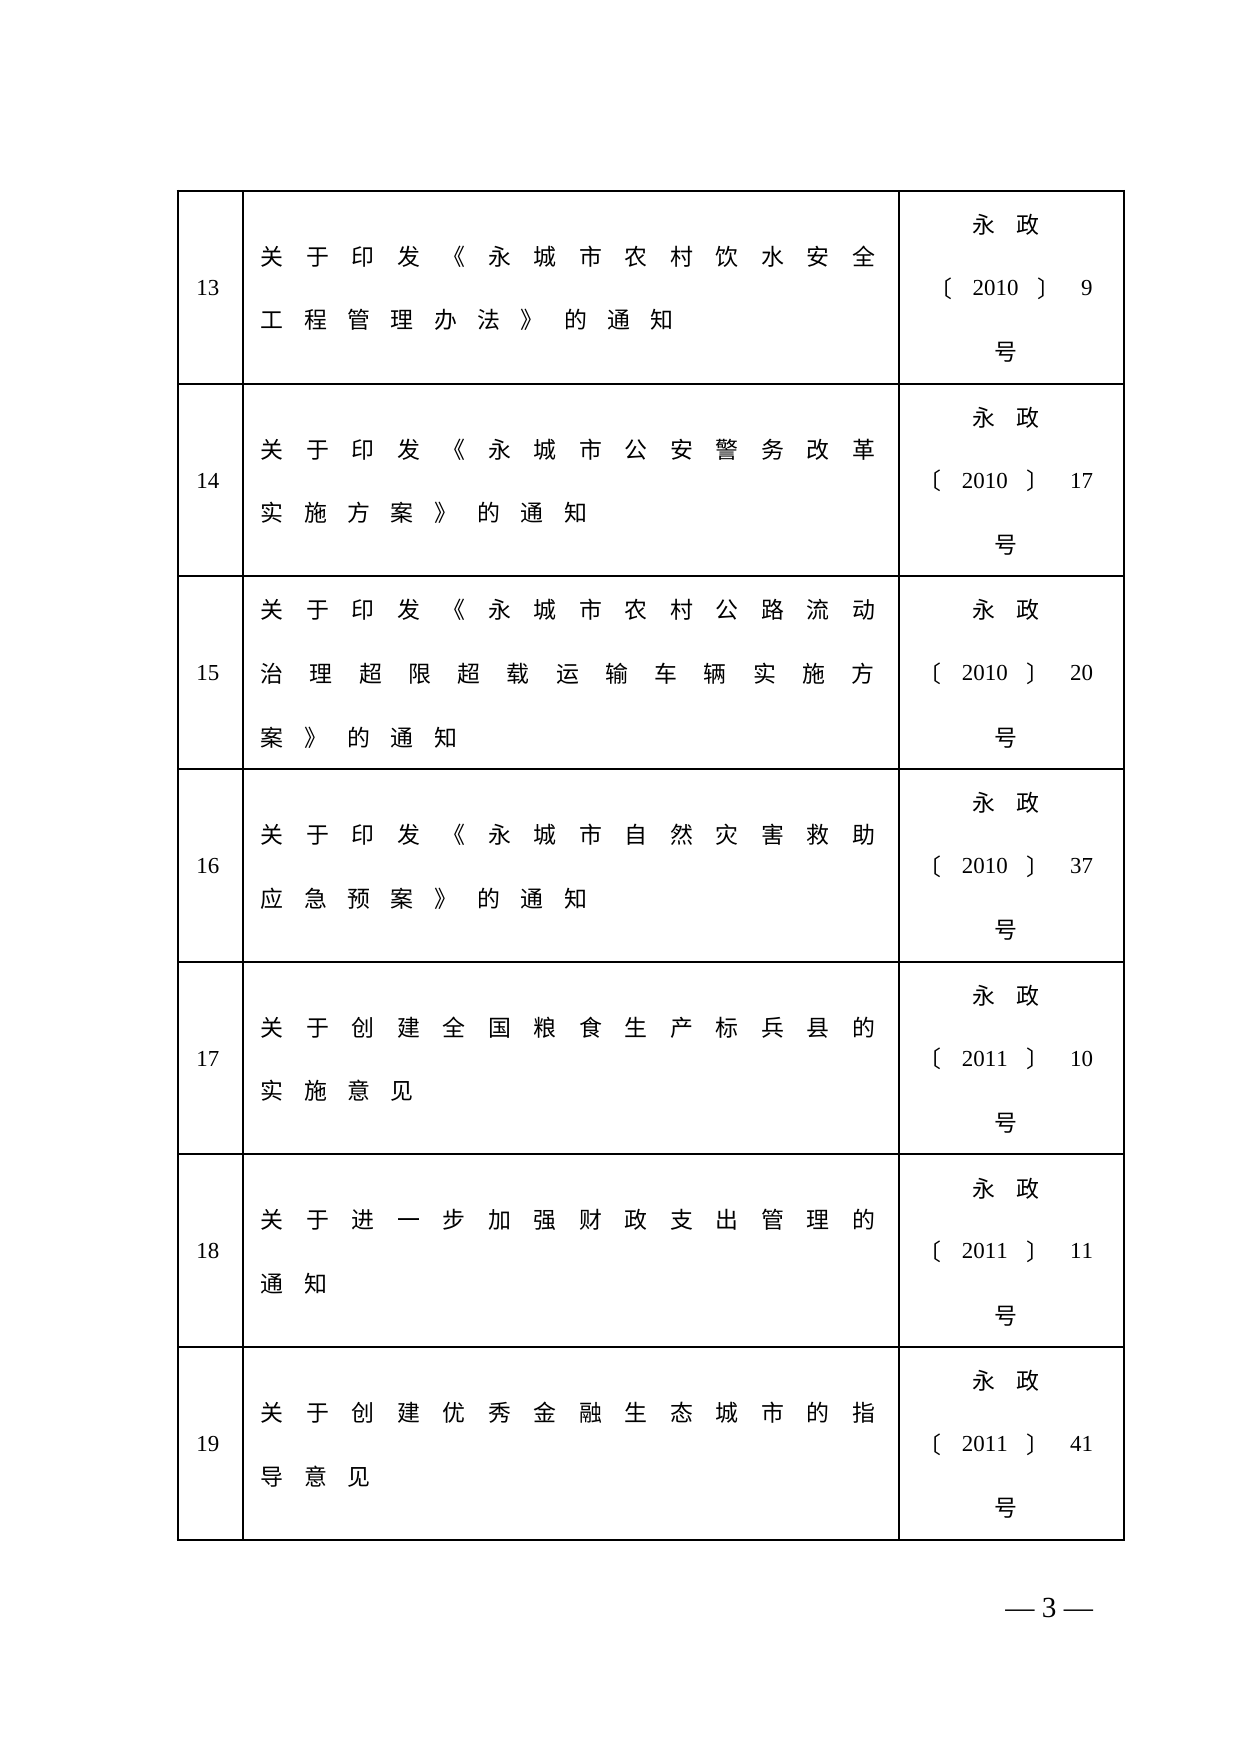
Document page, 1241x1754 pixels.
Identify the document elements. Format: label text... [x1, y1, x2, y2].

table_cell 13 [179, 192, 242, 382]
table_cell 永政〔2010〕17号 [900, 385, 1123, 575]
table_cell 关于进一步加强财政支出管理的通知 [244, 1155, 898, 1346]
table_cell 永政〔2011〕41号 [900, 1348, 1123, 1539]
table_cell 关于印发《永城市公安警务改革实施方案》的通知 [244, 385, 898, 575]
table_cell 关于创建全国粮食生产标兵县的实施意见 [244, 963, 898, 1153]
table_cell 永政〔2010〕37号 [900, 770, 1123, 961]
table_cell 18 [179, 1155, 242, 1346]
table_cell 永政〔2011〕11号 [900, 1155, 1123, 1346]
table_cell 关于创建优秀金融生态城市的指导意见 [244, 1348, 898, 1539]
table_cell 19 [179, 1348, 242, 1539]
table_cell 永政〔2010〕9号 [900, 192, 1123, 382]
table_cell 关于印发《永城市农村公路流动治理超限超载运输车辆实施方案》的通知 [244, 577, 898, 768]
table_cell 14 [179, 385, 242, 575]
table_cell 17 [179, 963, 242, 1153]
table_cell 关于印发《永城市自然灾害救助应急预案》的通知 [244, 770, 898, 961]
table_cell 关于印发《永城市农村饮水安全工程管理办法》的通知 [244, 192, 898, 382]
table_cell 16 [179, 770, 242, 961]
table_cell 永政〔2011〕10号 [900, 963, 1123, 1153]
table_cell 15 [179, 577, 242, 768]
table_cell 永政〔2010〕20号 [900, 577, 1123, 768]
